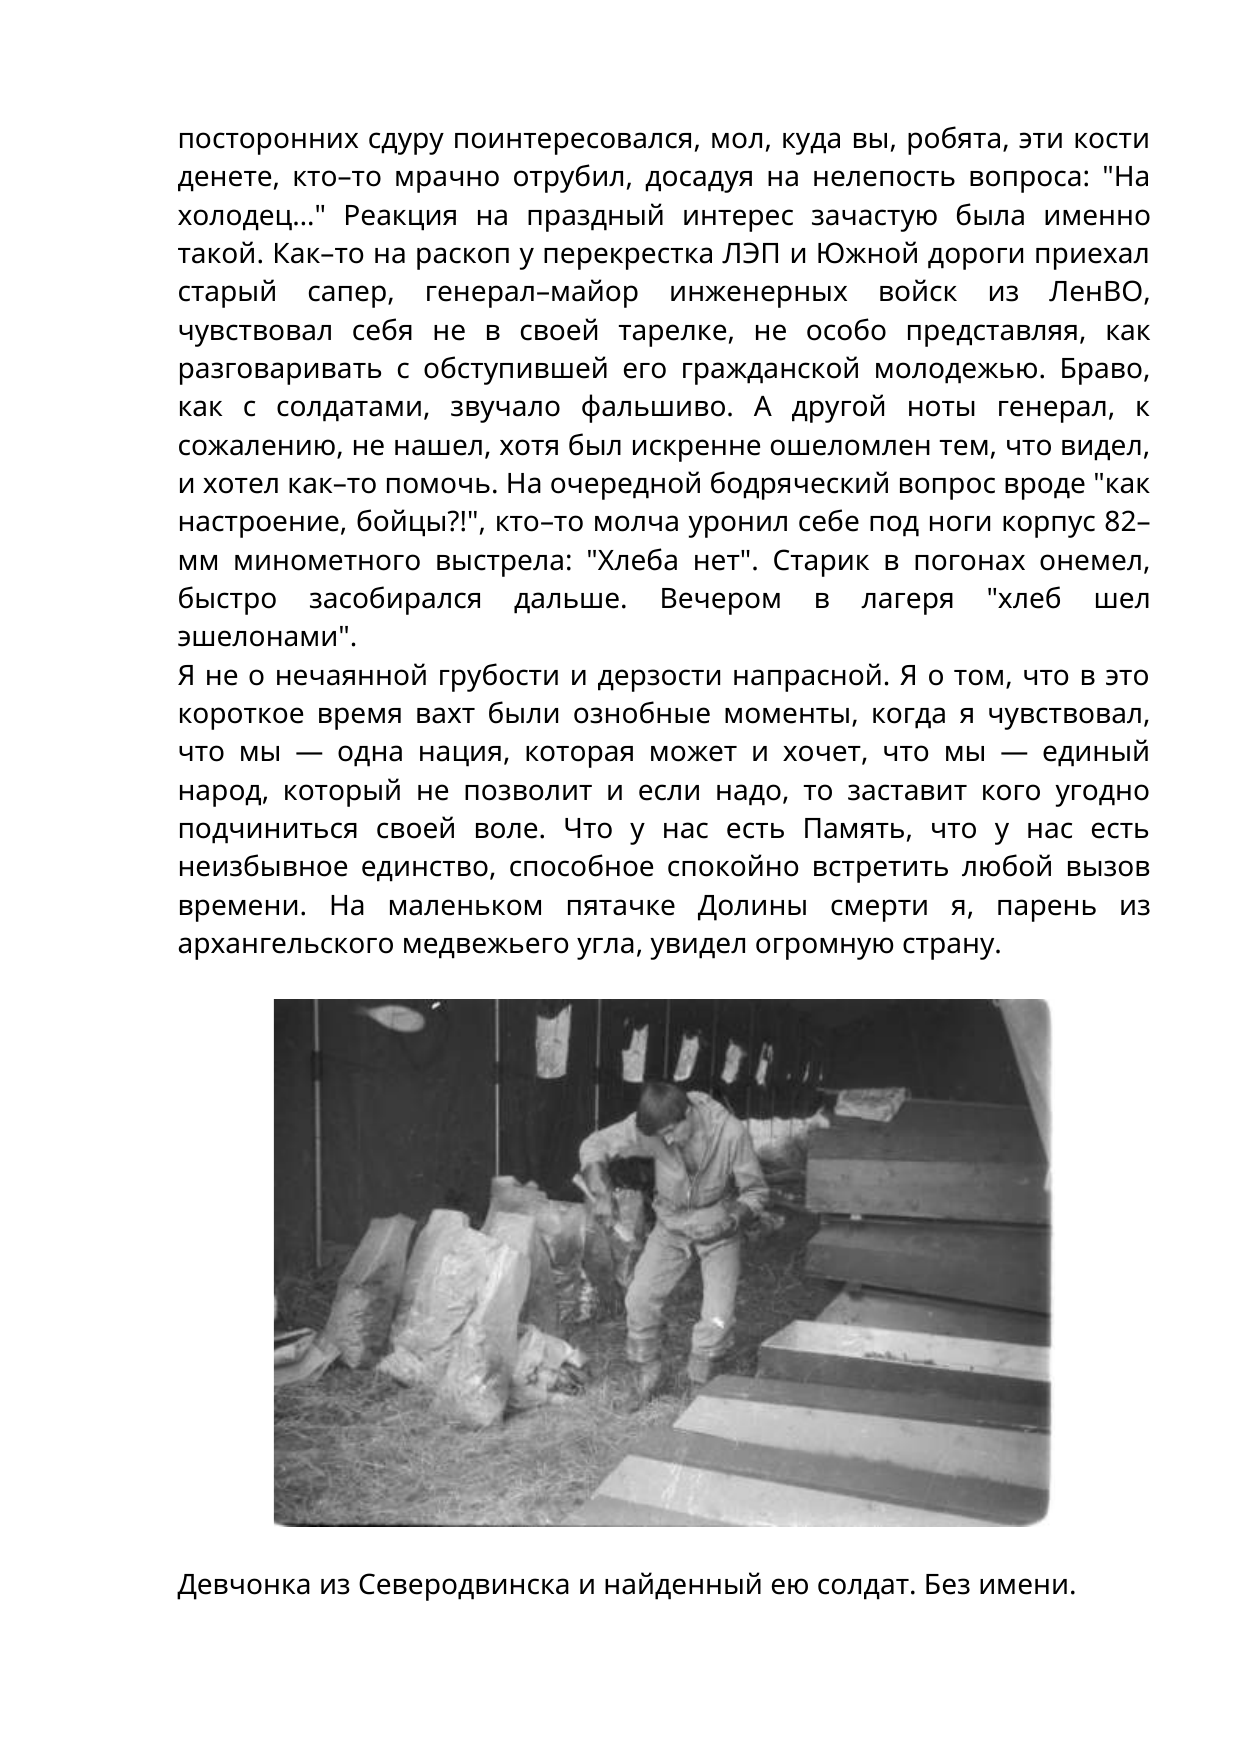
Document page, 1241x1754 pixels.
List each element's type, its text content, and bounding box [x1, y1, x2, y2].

text Я не о нечаянной грубости и дерзости напрасной. Я о том, что в это короткое время вахт были ознобные моменты, когда я чувствовал, что мы — одна нация, которая может и хочет, что мы — единый народ, который не позволит и если надо, то заставит кого угодно подчиниться своей воле. Что у нас есть Память, что у нас есть неизбывное единство, способное спокойно встретить любой вызов времени. На маленьком пятачке Долины смерти я, парень из архангельского медвежьего угла, увидел огромную страну. [177, 655, 1152, 961]
text Девчонка из Северодвинска и найденный ею солдат. Без имени. [177, 1565, 1152, 1603]
picture [273, 999, 1055, 1527]
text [177, 118, 1152, 655]
